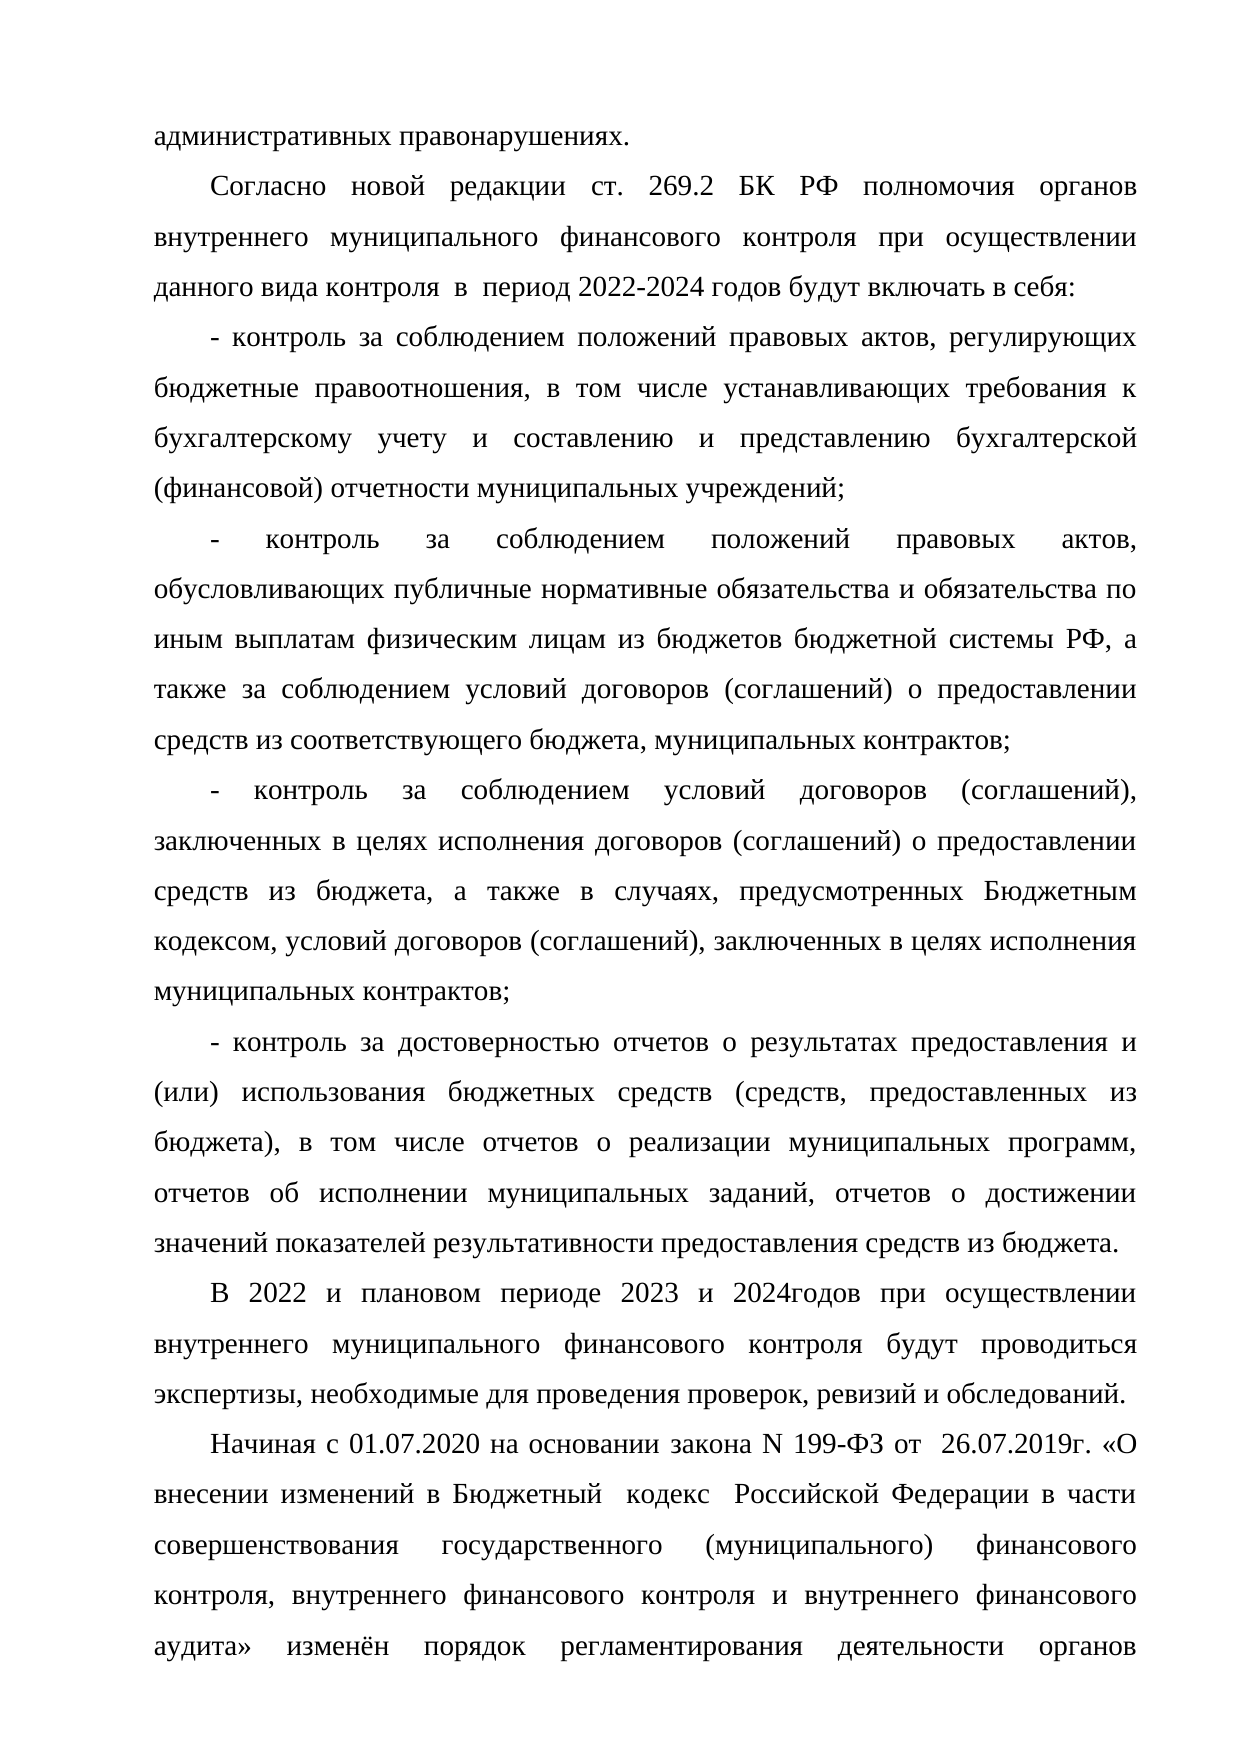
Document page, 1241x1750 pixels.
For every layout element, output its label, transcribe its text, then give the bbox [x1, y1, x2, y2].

text - контроль за соблюдением положений правовых актов, регулирующих бюджетные правоотношения, в том числе устанавливающих требования к бухгалтерскому учету и составлению и представлению бухгалтерской (финансовой) отчетности муниципальных учреждений; [153, 319, 1138, 504]
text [153, 118, 1138, 152]
text Согласно новой редакции ст. 269.2 БК РФ полномочия органов внутреннего муниципального финансового контроля при осуществлении данного вида контроля в период 2022-2024 годов будут включать в себя: [153, 168, 1138, 303]
text - контроль за соблюдением условий договоров (соглашений), заключенных в целях исполнения договоров (соглашений) о предоставлении средств из бюджета, а также в случаях, предусмотренных Бюджетным кодексом, условий договоров (соглашений), заключенных в целях исполнения муниципальных контрактов; [153, 772, 1138, 1007]
text В 2022 и плановом периоде 2023 и 2024годов при осуществлении внутреннего муниципального финансового контроля будут проводиться экспертизы, необходимые для проведения проверок, ревизий и обследований. [153, 1275, 1138, 1409]
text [153, 1426, 1138, 1661]
text - контроль за достоверностью отчетов о результатах предоставления и (или) использования бюджетных средств (средств, предоставленных из бюджета), в том числе отчетов о реализации муниципальных программ, отчетов об исполнении муниципальных заданий, отчетов о достижении значений показателей результативности предоставления средств из бюджета. [153, 1024, 1138, 1259]
text - контроль за соблюдением положений правовых актов, обусловливающих публичные нормативные обязательства и обязательства по иным выплатам физическим лицам из бюджетов бюджетной системы РФ, а также за соблюдением условий договоров (соглашений) о предоставлении средств из соответствующего бюджета, муниципальных контрактов; [153, 521, 1138, 756]
